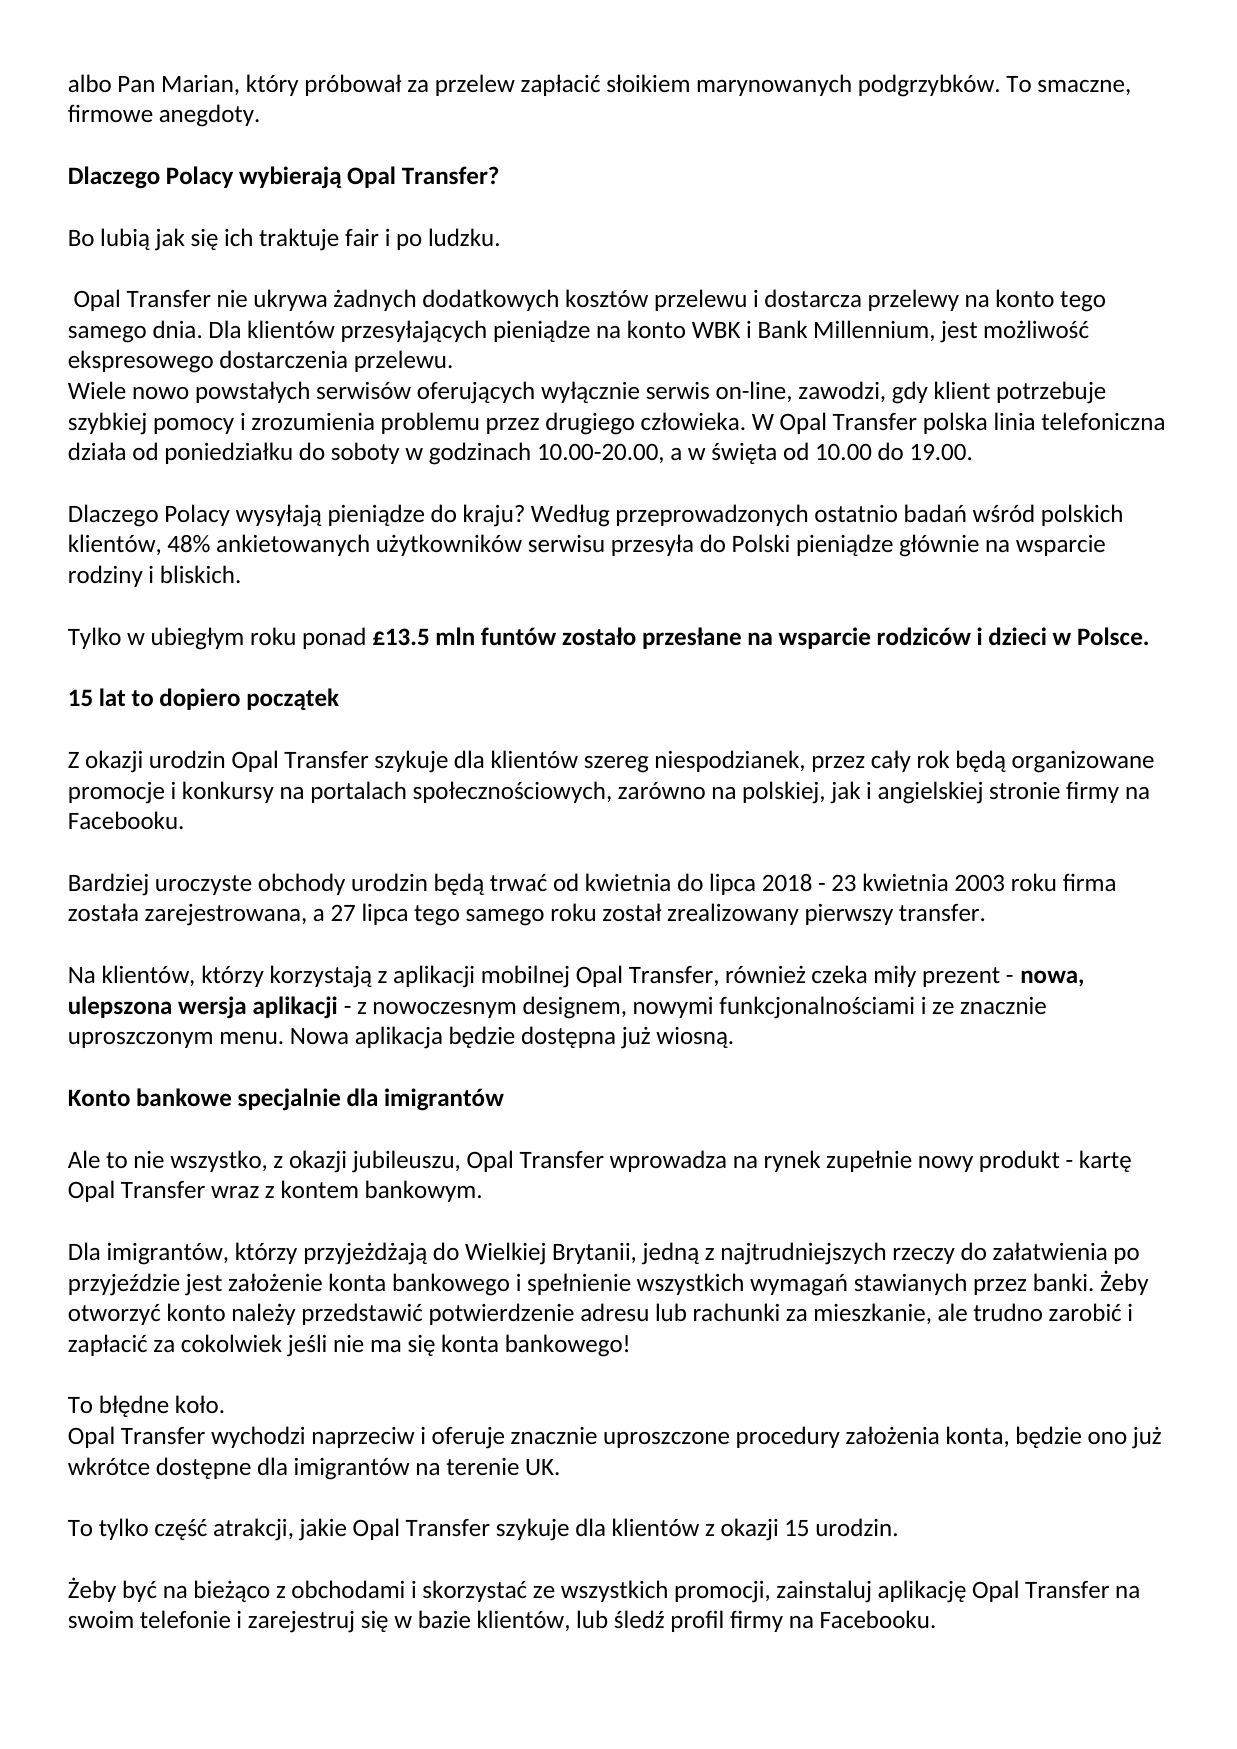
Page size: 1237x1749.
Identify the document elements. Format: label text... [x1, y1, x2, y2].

text Wiele nowo powstałych serwisów oferujących wyłącznie serwis on-line, zawodzi, gdy klient potrzebuje szybkiej pomocy i zrozumienia problemu przez drugiego człowieka. W Opal Transfer polska linia telefoniczna działa od poniedziałku do soboty w godzinach 10.00-20.00, a w święta od 10.00 do 19.00. [68, 375, 1169, 467]
text To tylko część atrakcji, jakie Opal Transfer szykuje dla klientów z okazji 15 urodzin. [68, 1512, 1169, 1543]
text Konto bankowe specjalnie dla imigrantów [68, 1082, 1169, 1113]
text Z okazji urodzin Opal Transfer szykuje dla klientów szereg niespodzianek, przez cały rok będą organizowane promocje i konkursy na portalach społecznościowych, zarówno na polskiej, jak i angielskiej stronie firmy na Facebooku. [68, 744, 1169, 836]
text Żeby być na bieżąco z obchodami i skorzystać ze wszystkich promocji, zainstaluj aplikację Opal Transfer na swoim telefonie i zarejestruj się w bazie klientów, lub śledź profil firmy na Facebooku. [68, 1574, 1169, 1635]
text Dla imigrantów, którzy przyjeżdżają do Wielkiej Brytanii, jedną z najtrudniejszych rzeczy do załatwienia po przyjeździe jest założenie konta bankowego i spełnienie wszystkich wymagań stawianych przez banki. Żeby otworzyć konto należy przedstawić potwierdzenie adresu lub rachunki za mieszkanie, ale trudno zarobić i zapłacić za cokolwiek jeśli nie ma się konta bankowego! [68, 1236, 1169, 1358]
text Opal Transfer wychodzi naprzeciw i oferuje znacznie uproszczone procedury założenia konta, będzie ono już wkrótce dostępne dla imigrantów na terenie UK. [68, 1420, 1169, 1481]
text Opal Transfer nie ukrywa żadnych dodatkowych kosztów przelewu i dostarcza przelewy na konto tego samego dnia. Dla klientów przesyłających pieniądze na konto WBK i Bank Millennium, jest możliwość ekspresowego dostarczenia przelewu. [68, 283, 1169, 375]
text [68, 68, 1169, 129]
text Bardziej uroczyste obchody urodzin będą trwać od kwietnia do lipca 2018 - 23 kwietnia 2003 roku firma została zarejestrowana, a 27 lipca tego samego roku został zrealizowany pierwszy transfer. [68, 867, 1169, 928]
text Ale to nie wszystko, z okazji jubileuszu, Opal Transfer wprowadza na rynek zupełnie nowy produkt - kartę Opal Transfer wraz z kontem bankowym. [68, 1144, 1169, 1205]
text Bo lubią jak się ich traktuje fair i po ludzku. [68, 222, 1169, 252]
text 15 lat to dopiero początek [68, 682, 1169, 713]
text Dlaczego Polacy wysyłają pieniądze do kraju? Według przeprowadzonych ostatnio badań wśród polskich klientów, 48% ankietowanych użytkowników serwisu przesyła do Polski pieniądze głównie na wsparcie rodziny i bliskich. [68, 498, 1169, 589]
text To błędne koło. [68, 1389, 1169, 1420]
text Na klientów, którzy korzystają z aplikacji mobilnej Opal Transfer, również czeka miły prezent - nowa, ulepszona wersja aplikacji - z nowoczesnym designem, nowymi funkcjonalnościami i ze znacznie uproszczonym menu. Nowa aplikacja będzie dostępna już wiosną. [68, 959, 1169, 1051]
text Dlaczego Polacy wybierają Opal Transfer? [68, 160, 1169, 191]
text Tylko w ubiegłym roku ponad £13.5 mln funtów zostało przesłane na wsparcie rodziców i dzieci w Polsce. [68, 621, 1169, 651]
